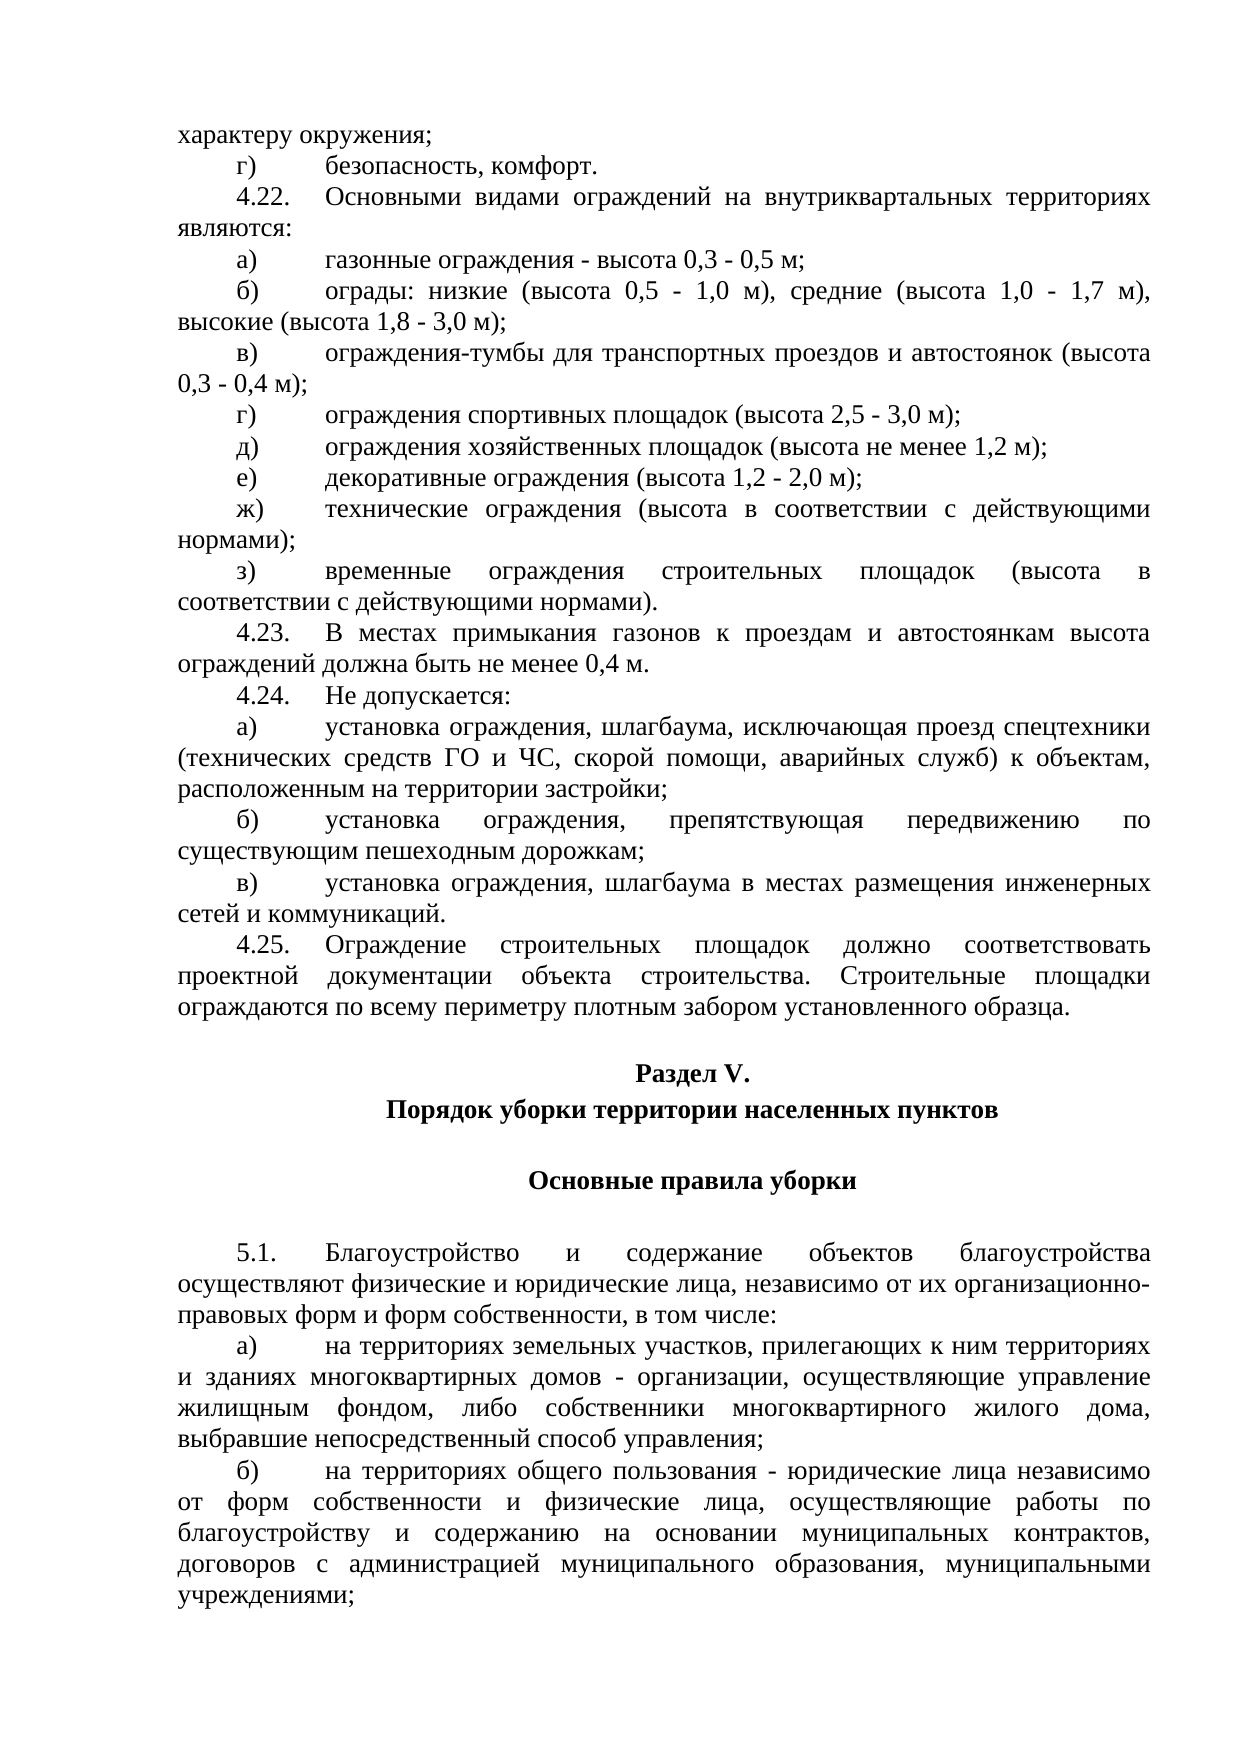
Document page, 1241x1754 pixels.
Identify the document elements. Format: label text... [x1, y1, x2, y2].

text Порядок уборки территории населенных пунктов [177, 1093, 1152, 1124]
list Ограждение строительных площадок должно соответствовать проектной документации объекта строительства. Строительные площадки ограждаются по всему периметру плотным забором установленного образца. [177, 928, 1152, 1021]
list газонные ограждения - высота 0,3 - 0,5 м; [177, 243, 1152, 274]
text Раздел V. [177, 1057, 1152, 1088]
list на территориях земельных участков, прилегающих к ним территориях и зданиях многоквартирных домов - организации, осуществляющие управление жилищным фондом, либо собственники многоквартирного жилого дома, выбравшие непосредственный способ управления; [177, 1329, 1152, 1454]
list ограждения-тумбы для транспортных проездов и автостоянок (высота 0,3 - 0,4 м); [177, 336, 1152, 398]
list декоративные ограждения (высота 1,2 - 2,0 м); [177, 461, 1152, 492]
list Благоустройство и содержание объектов благоустройства осуществляют физические и юридические лица, независимо от их организационно-правовых форм и форм собственности, в том числе: [177, 1236, 1152, 1329]
list В местах примыкания газонов к проездам и автостоянкам высота ограждений должна быть не менее 0,4 м. [177, 616, 1152, 679]
list временные ограждения строительных площадок (высота в соответствии с действующими нормами). [177, 554, 1152, 616]
list установка ограждения, шлагбаума в местах размещения инженерных сетей и коммуникаций. [177, 866, 1152, 928]
list установка ограждения, препятствующая передвижению по существующим пешеходным дорожкам; [177, 803, 1152, 866]
list Основными видами ограждений на внутриквартальных территориях являются: [177, 180, 1152, 243]
list ограждения спортивных площадок (высота 2,5 - 3,0 м); [177, 398, 1152, 429]
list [177, 118, 1152, 149]
list установка ограждения, шлагбаума, исключающая проезд спецтехники (технических средств ГО и ЧС, скорой помощи, аварийных служб) к объектам, расположенным на территории застройки; [177, 710, 1152, 803]
list на территориях общего пользования - юридические лица независимо от форм собственности и физические лица, осуществляющие работы по благоустройству и содержанию на основании муниципальных контрактов, договоров с администрацией муниципального образования, муниципальными учреждениями; [177, 1454, 1152, 1609]
list ограждения хозяйственных площадок (высота не менее 1,2 м); [177, 429, 1152, 461]
text Основные правила уборки [177, 1164, 1152, 1195]
list безопасность, комфорт. [177, 149, 1152, 180]
list ограды: низкие (высота 0,5 - 1,0 м), средние (высота 1,0 - 1,7 м), высокие (высота 1,8 - 3,0 м); [177, 274, 1152, 336]
list Не допускается: [177, 679, 1152, 710]
list технические ограждения (высота в соответствии с действующими нормами); [177, 492, 1152, 554]
